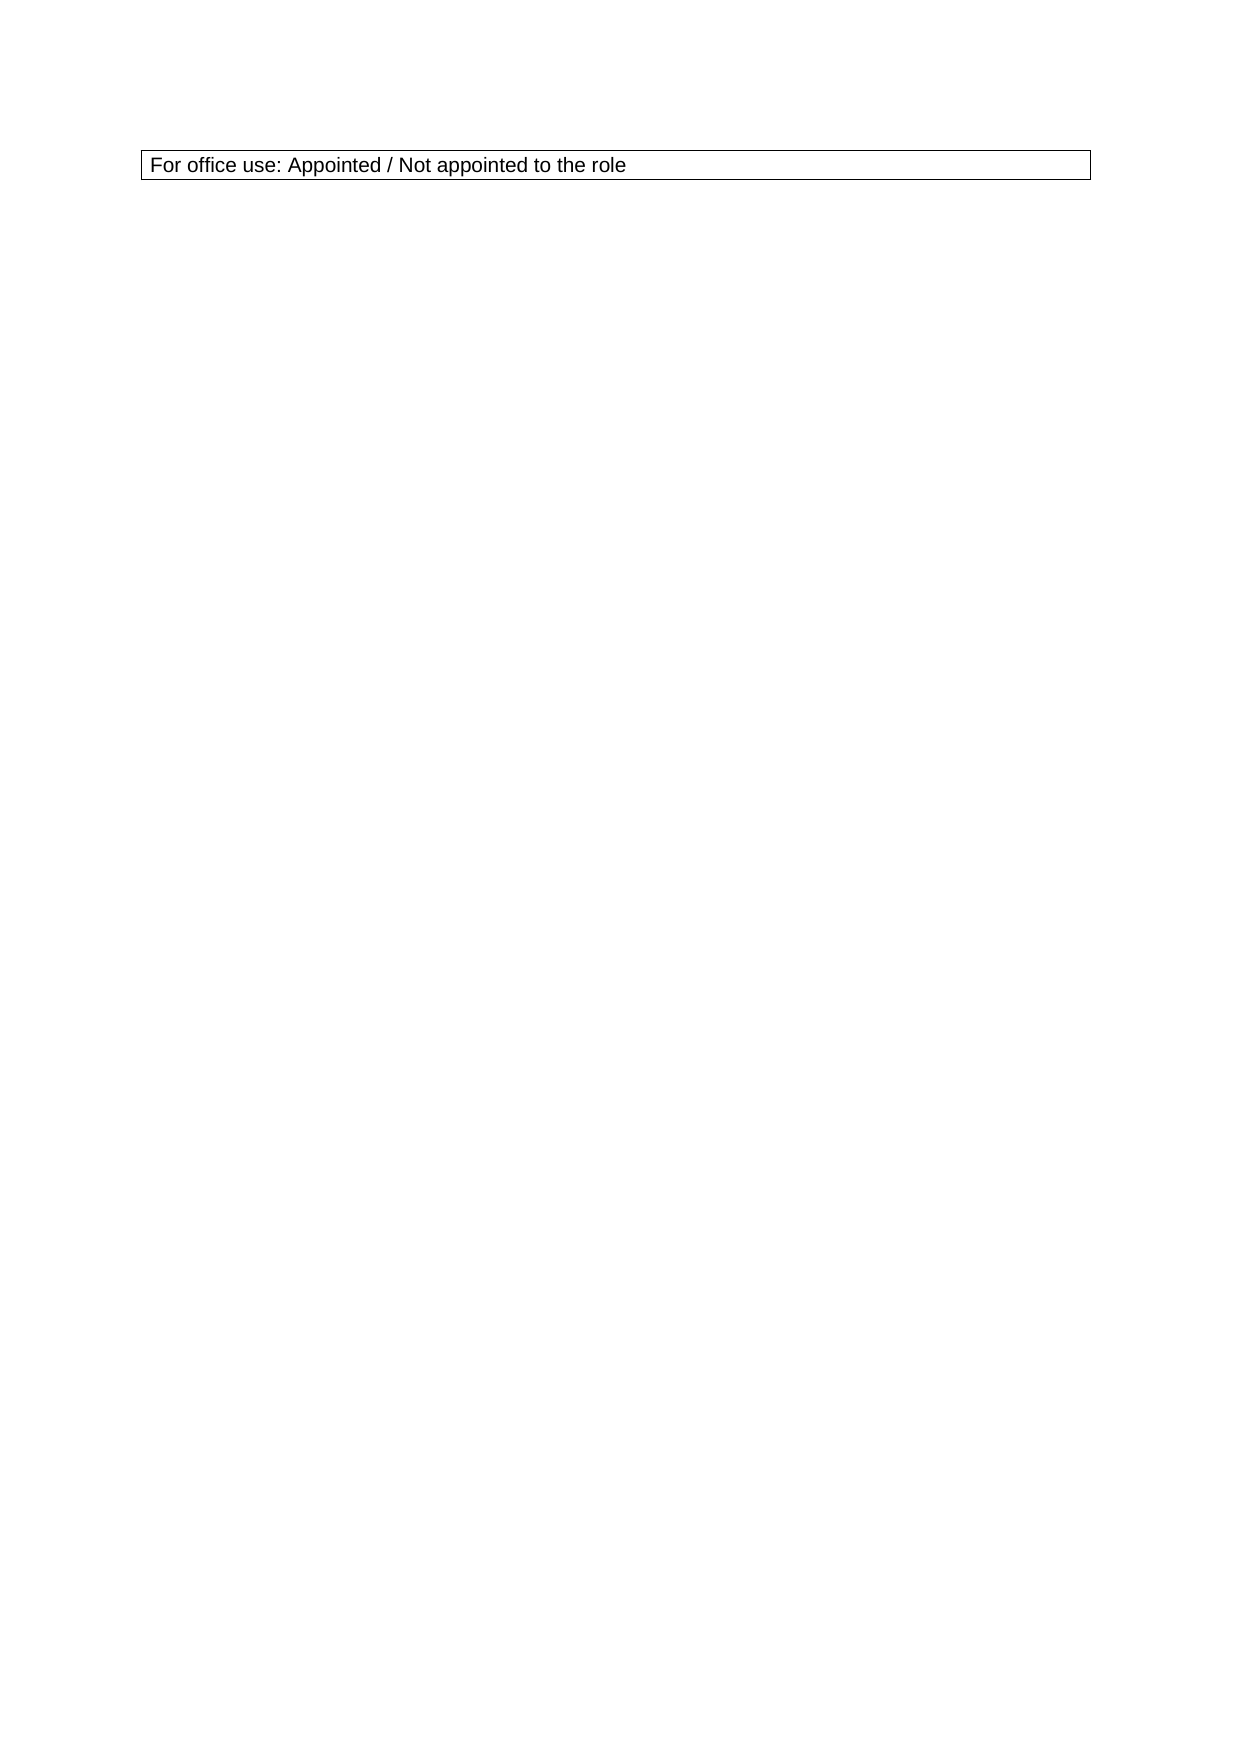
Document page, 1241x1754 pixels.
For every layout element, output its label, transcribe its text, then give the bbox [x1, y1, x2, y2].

text For office use: Appointed / Not appointed to the role [142, 151, 1090, 179]
